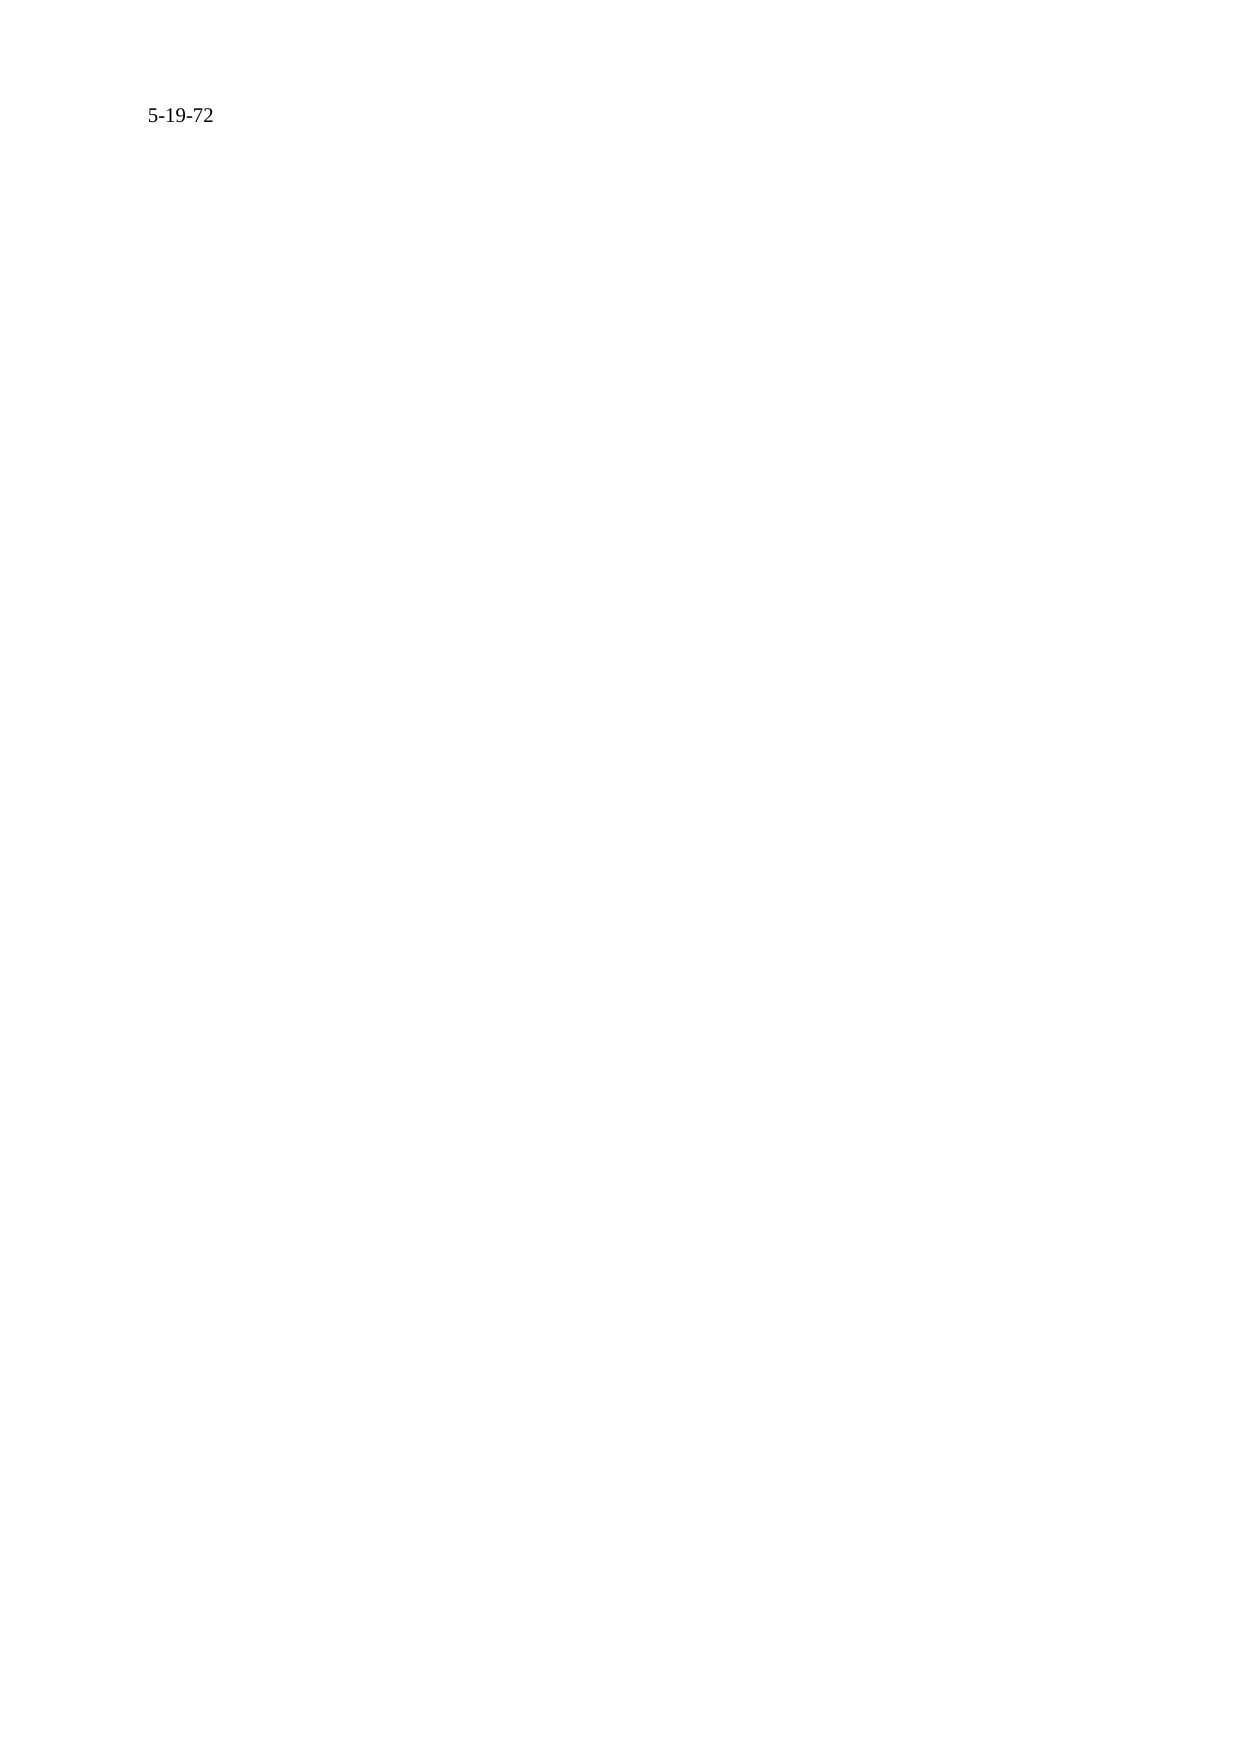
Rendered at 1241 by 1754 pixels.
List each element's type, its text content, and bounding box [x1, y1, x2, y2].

text 5-19-72 [148, 103, 1152, 127]
